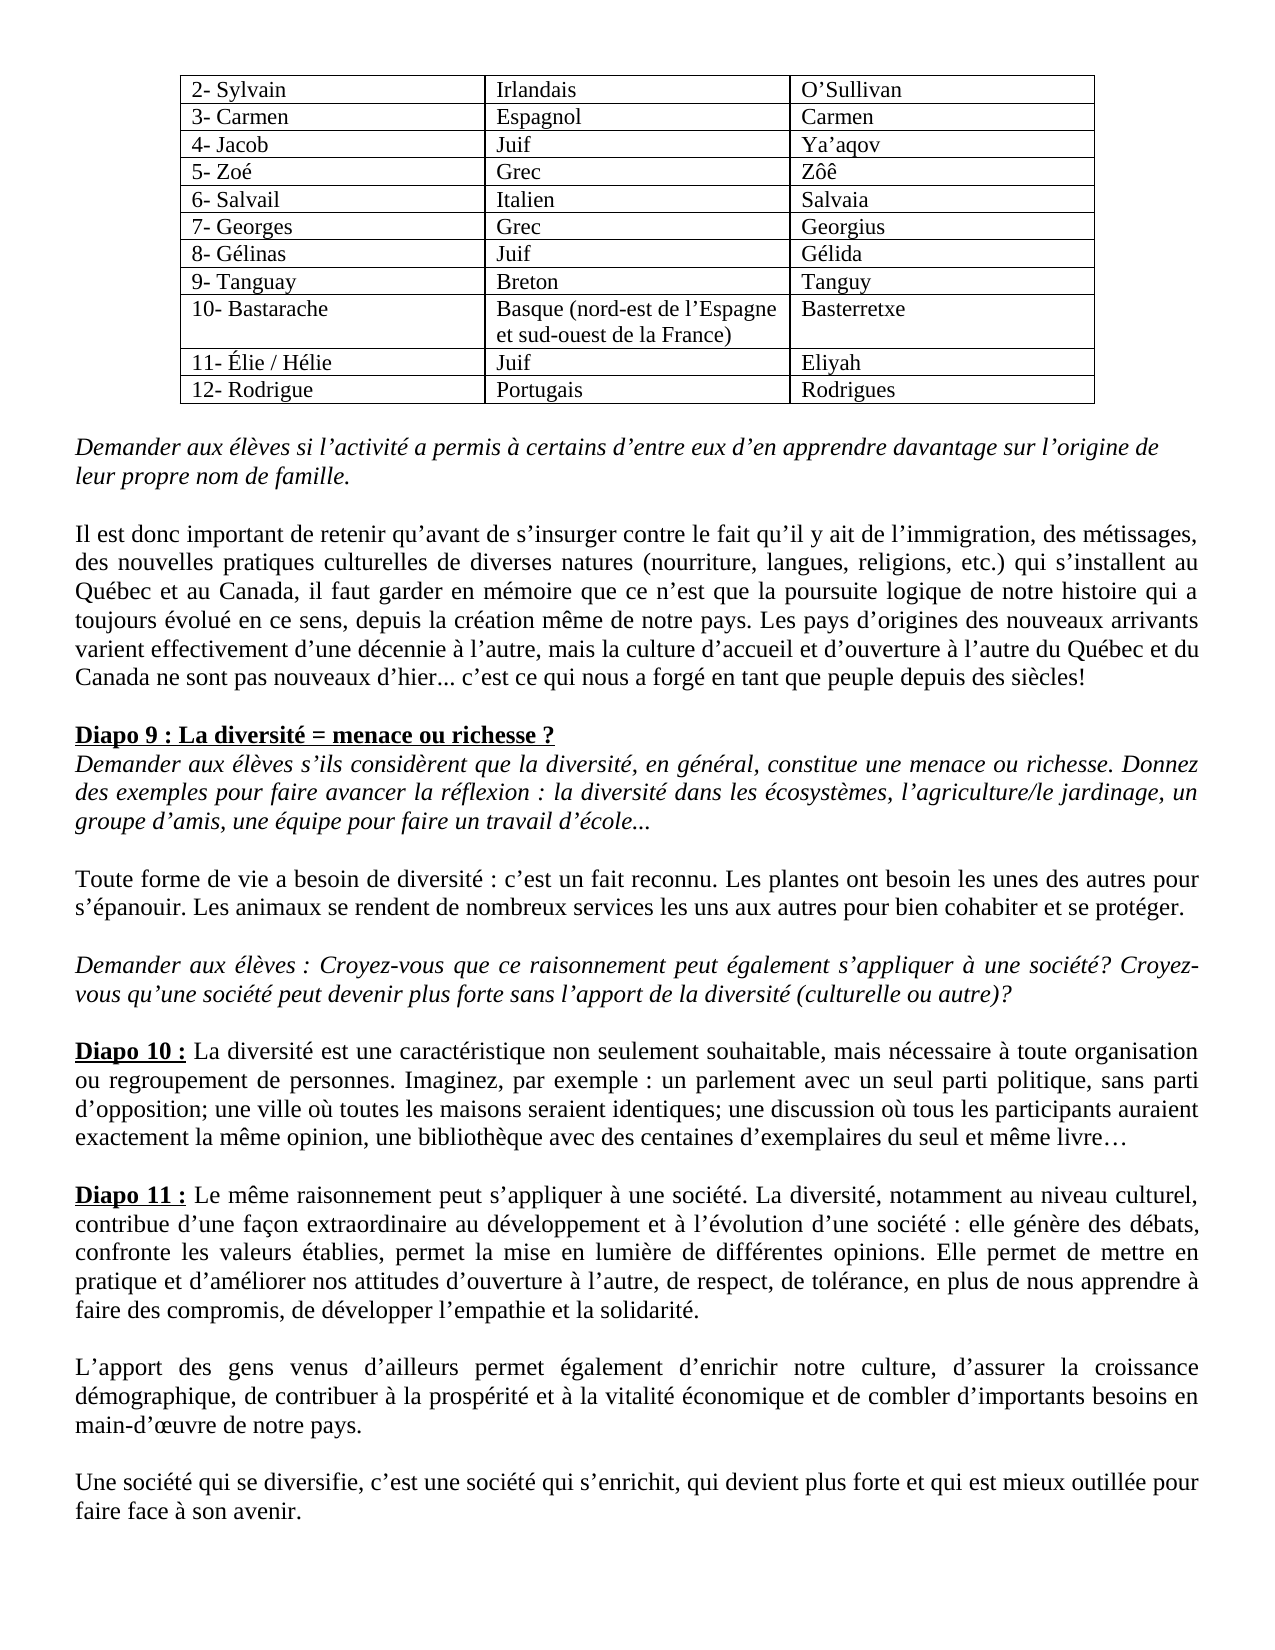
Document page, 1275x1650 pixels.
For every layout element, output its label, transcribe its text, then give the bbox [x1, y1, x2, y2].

text Demander aux élèves s’ils considèrent que la diversité, en général, constitue une menace ou richesse. Donnez des exemples pour faire avancer la réflexion : la diversité dans les écosystèmes, l’agriculture/le jardinage, un groupe d’amis, une équipe pour faire un travail d’école... [75, 749, 1200, 835]
table_cell Juif [486, 349, 789, 375]
table_cell 3- Carmen [181, 104, 484, 130]
text Demander aux élèves si l’activité a permis à certains d’entre eux d’en apprendre davantage sur l’origine de leur propre nom de famille. [75, 432, 1200, 490]
table_cell 4- Jacob [181, 131, 484, 157]
table_cell 11- Élie / Hélie [181, 349, 484, 375]
text Diapo 11 : Le même raisonnement peut s’appliquer à une société. La diversité, notamment au niveau culturel, contribue d’une façon extraordinaire au développement et à l’évolution d’une société : elle génère des débats, confronte les valeurs établies, permet la mise en lumière de différentes opinions. Elle permet de mettre en pratique et d’améliorer nos attitudes d’ouverture à l’autre, de respect, de tolérance, en plus de nous apprendre à faire des compromis, de développer l’empathie et la solidarité. [75, 1180, 1200, 1324]
table_cell 8- Gélinas [181, 240, 484, 267]
table_cell 6- Salvail [181, 186, 484, 212]
table_cell Basterretxe [791, 295, 1094, 348]
table_cell Salvaia [791, 186, 1094, 212]
table_cell Italien [486, 186, 789, 212]
table_cell 9- Tanguay [181, 268, 484, 294]
table_cell Ya’aqov [791, 131, 1094, 157]
table_cell Basque (nord-est de l’Espagne et sud-ouest de la France) [486, 295, 789, 348]
text Diapo 10 : La diversité est une caractéristique non seulement souhaitable, mais nécessaire à toute organisation ou regroupement de personnes. Imaginez, par exemple : un parlement avec un seul parti politique, sans parti d’opposition; une ville où toutes les maisons seraient identiques; une discussion où tous les participants auraient exactement la même opinion, une bibliothèque avec des centaines d’exemplaires du seul et même livre… [75, 1036, 1200, 1151]
table_cell Zôê [791, 158, 1094, 184]
table_cell Breton [486, 268, 789, 294]
table_cell 10- Bastarache [181, 295, 484, 348]
table_cell Rodrigues [791, 376, 1094, 403]
text Toute forme de vie a besoin de diversité : c’est un fait reconnu. Les plantes ont besoin les unes des autres pour s’épanouir. Les animaux se rendent de nombreux services les uns aux autres pour bien cohabiter et se protéger. [75, 864, 1200, 921]
table_cell Carmen [791, 104, 1094, 130]
text Une société qui se diversifie, c’est une société qui s’enrichit, qui devient plus forte et qui est mieux outillée pour faire face à son avenir. [75, 1467, 1200, 1525]
table_cell Juif [486, 131, 789, 157]
table_cell Grec [486, 213, 789, 239]
table_cell Tanguy [791, 268, 1094, 294]
table_cell Irlandais [486, 76, 789, 102]
table_cell Espagnol [486, 104, 789, 130]
table_cell Gélida [791, 240, 1094, 267]
text Diapo 9 : La diversité = menace ou richesse ? [75, 720, 1200, 749]
table_cell 12- Rodrigue [181, 376, 484, 403]
table_cell O’Sullivan [791, 76, 1094, 102]
text Il est donc important de retenir qu’avant de s’insurger contre le fait qu’il y ait de l’immigration, des métissages, des nouvelles pratiques culturelles de diverses natures (nourriture, langues, religions, etc.) qui s’installent au Québec et au Canada, il faut garder en mémoire que ce n’est que la poursuite logique de notre histoire qui a toujours évolué en ce sens, depuis la création même de notre pays. Les pays d’origines des nouveaux arrivants varient effectivement d’une décennie à l’autre, mais la culture d’accueil et d’ouverture à l’autre du Québec et du Canada ne sont pas nouveaux d’hier... c’est ce qui nous a forgé en tant que peuple depuis des siècles! [75, 519, 1200, 691]
table_cell 2- Sylvain [181, 76, 484, 102]
table_cell 7- Georges [181, 213, 484, 239]
table_cell Portugais [486, 376, 789, 403]
text Demander aux élèves : Croyez-vous que ce raisonnement peut également s’appliquer à une société? Croyez-vous qu’une société peut devenir plus forte sans l’apport de la diversité (culturelle ou autre)? [75, 950, 1200, 1007]
text L’apport des gens venus d’ailleurs permet également d’enrichir notre culture, d’assurer la croissance démographique, de contribuer à la prospérité et à la vitalité économique et de combler d’importants besoins en main-d’œuvre de notre pays. [75, 1352, 1200, 1439]
table_cell Eliyah [791, 349, 1094, 375]
table_cell Georgius [791, 213, 1094, 239]
table_cell Grec [486, 158, 789, 184]
table_cell Juif [486, 240, 789, 267]
table_cell 5- Zoé [181, 158, 484, 184]
